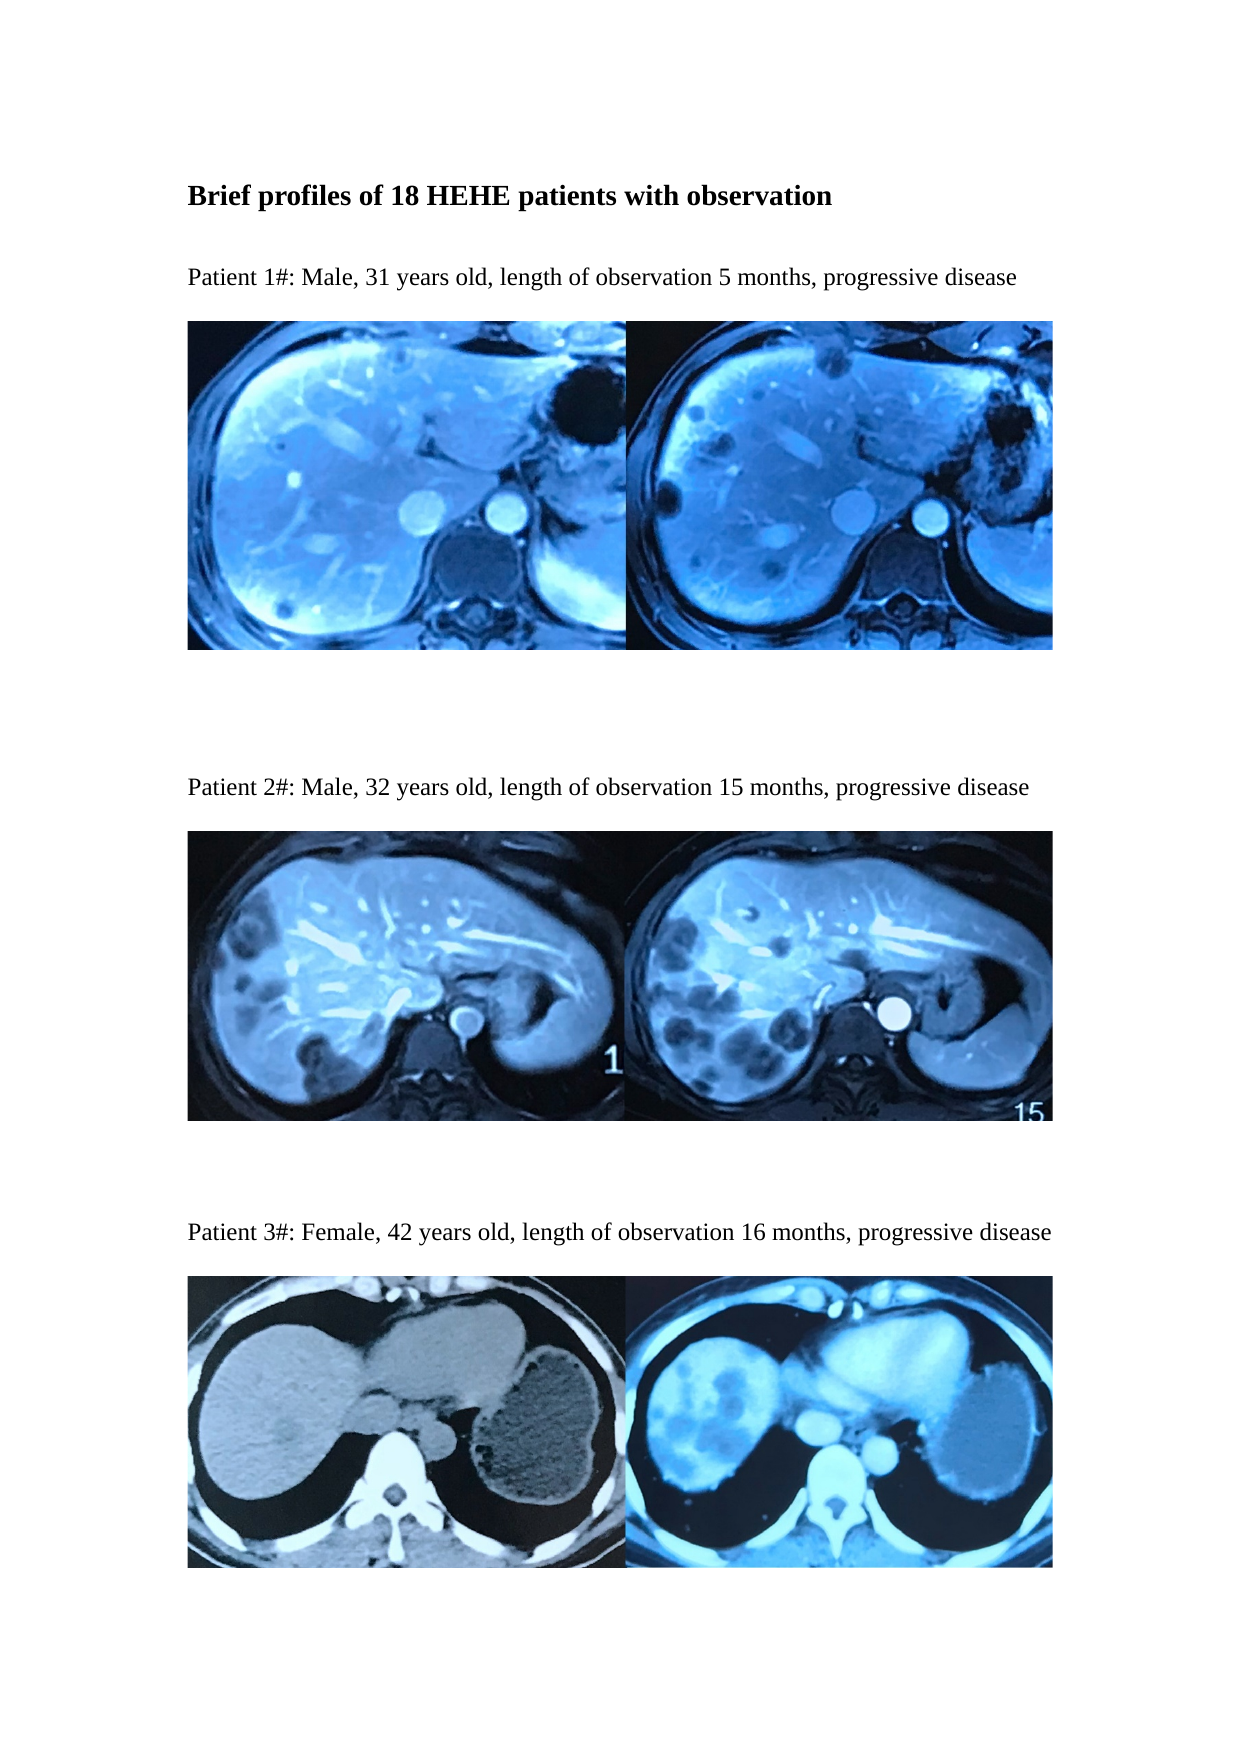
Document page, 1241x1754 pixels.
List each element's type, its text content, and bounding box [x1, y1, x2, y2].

picture [187, 321, 1053, 650]
text Brief profiles of 18 HEHE patients with observation [187, 162, 1053, 227]
picture [187, 831, 1053, 1121]
text Patient 1#: Male, 31 years old, length of observation 5 months, progressive disease [187, 261, 1053, 293]
text Patient 2#: Male, 32 years old, length of observation 15 months, progressive disease [187, 770, 1053, 803]
picture [187, 1276, 1053, 1568]
text Patient 3#: Female, 42 years old, length of observation 16 months, progressive disease [187, 1215, 1053, 1248]
